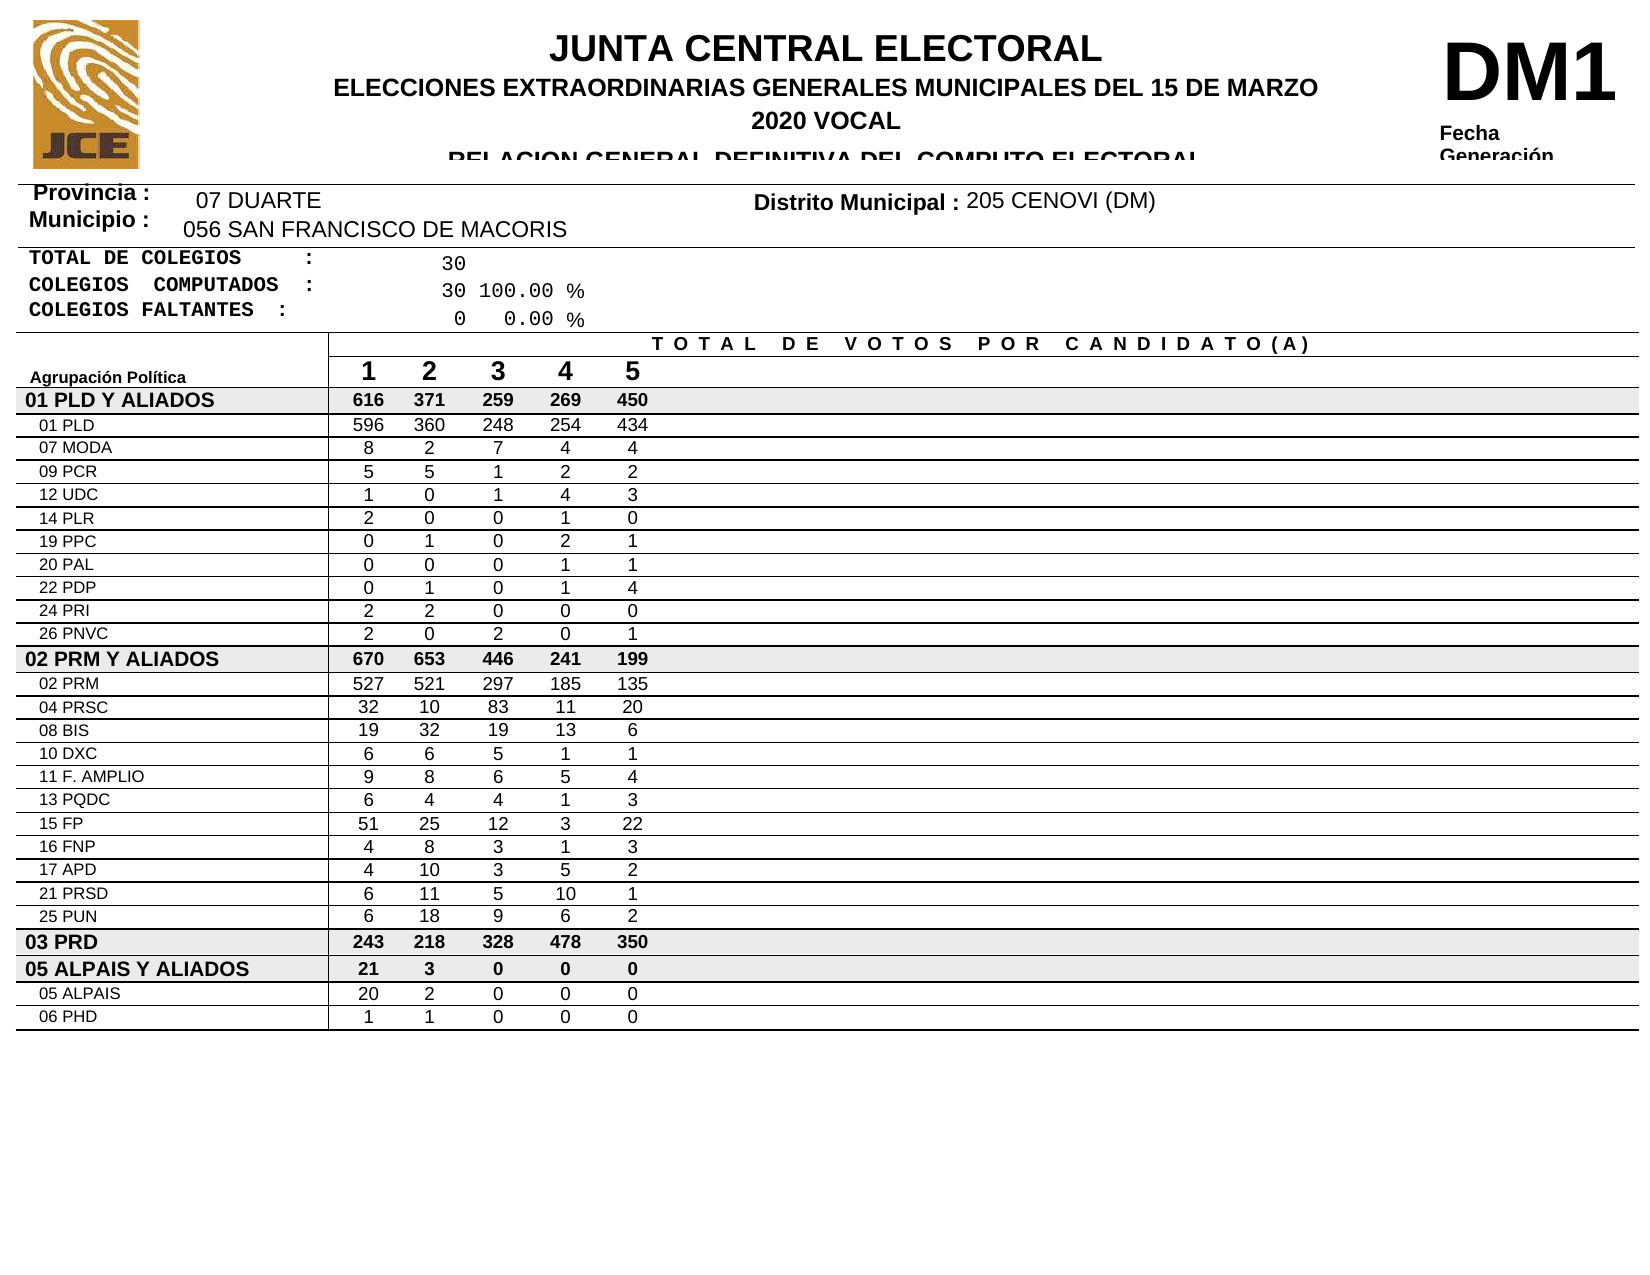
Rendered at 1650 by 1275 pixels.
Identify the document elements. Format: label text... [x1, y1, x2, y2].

text Distrito Municipal : 205 CENOVI (DM) [753, 187, 1650, 215]
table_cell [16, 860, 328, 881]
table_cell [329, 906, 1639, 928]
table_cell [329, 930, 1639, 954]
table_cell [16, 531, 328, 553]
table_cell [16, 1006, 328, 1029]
picture [32, 20, 140, 169]
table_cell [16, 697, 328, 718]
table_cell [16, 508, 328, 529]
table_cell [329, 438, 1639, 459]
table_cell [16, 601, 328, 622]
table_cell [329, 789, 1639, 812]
text 0 0.00 % [454, 306, 1650, 332]
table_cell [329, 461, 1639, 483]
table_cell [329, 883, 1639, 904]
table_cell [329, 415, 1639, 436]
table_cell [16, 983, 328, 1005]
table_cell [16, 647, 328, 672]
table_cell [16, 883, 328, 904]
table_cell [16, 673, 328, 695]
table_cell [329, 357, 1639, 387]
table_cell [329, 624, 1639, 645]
text TOTAL DE COLEGIOS : COLEGIOS COMPUTADOS : COLEGIOS FALTANTES : [29, 248, 315, 323]
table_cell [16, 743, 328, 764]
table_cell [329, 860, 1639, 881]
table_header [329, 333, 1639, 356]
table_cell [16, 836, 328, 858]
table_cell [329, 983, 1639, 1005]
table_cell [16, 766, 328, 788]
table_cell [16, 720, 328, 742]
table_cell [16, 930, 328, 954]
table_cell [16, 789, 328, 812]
text 30 100.00 % [441, 278, 1650, 303]
text 30 [441, 253, 1650, 276]
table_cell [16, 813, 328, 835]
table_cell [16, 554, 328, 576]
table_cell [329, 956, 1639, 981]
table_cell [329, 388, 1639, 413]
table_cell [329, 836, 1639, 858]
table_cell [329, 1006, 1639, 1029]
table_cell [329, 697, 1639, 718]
text Provincia : Municipio : [29, 185, 157, 233]
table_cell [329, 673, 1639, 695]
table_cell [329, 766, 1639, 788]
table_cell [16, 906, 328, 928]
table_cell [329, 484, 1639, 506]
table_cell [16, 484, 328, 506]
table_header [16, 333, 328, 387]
text 056 SAN FRANCISCO DE MACORIS [183, 216, 573, 242]
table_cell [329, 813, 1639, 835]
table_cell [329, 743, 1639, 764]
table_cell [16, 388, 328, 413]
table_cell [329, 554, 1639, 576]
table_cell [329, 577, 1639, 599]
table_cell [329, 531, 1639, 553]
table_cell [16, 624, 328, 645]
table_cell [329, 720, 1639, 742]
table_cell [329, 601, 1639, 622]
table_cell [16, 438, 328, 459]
text 07 DUARTE [196, 187, 573, 214]
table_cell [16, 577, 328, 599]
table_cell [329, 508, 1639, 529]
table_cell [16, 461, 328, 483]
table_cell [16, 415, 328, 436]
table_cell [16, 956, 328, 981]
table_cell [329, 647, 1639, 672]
